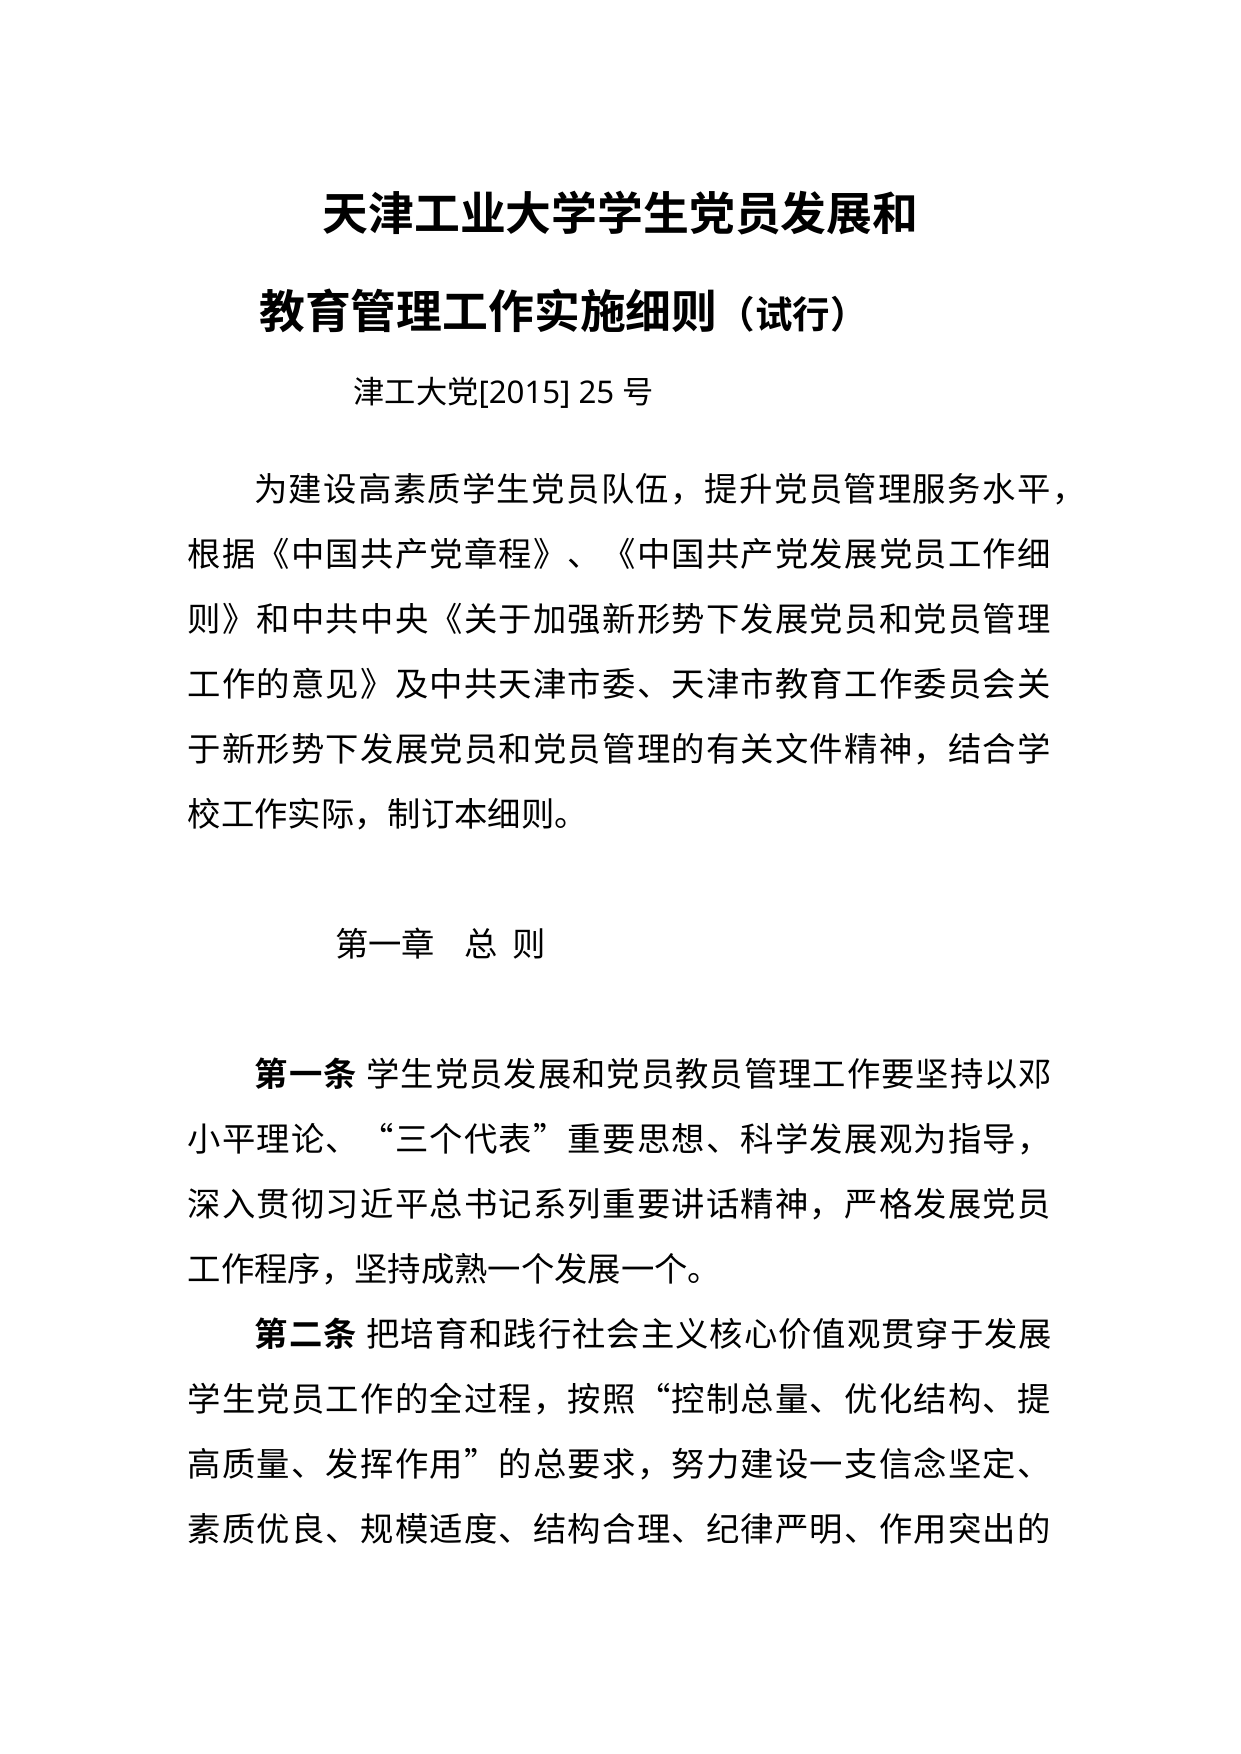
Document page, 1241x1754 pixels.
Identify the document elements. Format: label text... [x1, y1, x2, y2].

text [187, 1299, 1053, 1559]
subtitle 天津工业大学学生党员发展和 [187, 162, 1053, 259]
text 津工大党[2015] 25 号 [187, 357, 1053, 422]
text 为建设高素质学生党员队伍，提升党员管理服务水平，根据《中国共产党章程》、《中国共产党发展党员工作细则》和中共中央《关于加强新形势下发展党员和党员管理工作的意见》及中共天津市委、天津市教育工作委员会关于新形势下发展党员和党员管理的有关文件精神，结合学校工作实际，制订本细则。 [187, 454, 1053, 844]
text 第一条 学生党员发展和党员教员管理工作要坚持以邓小平理论、“三个代表”重要思想、科学发展观为指导，深入贯彻习近平总书记系列重要讲话精神，严格发展党员工作程序，坚持成熟一个发展一个。 [187, 1039, 1053, 1299]
text 第一章 总 则 [187, 909, 1053, 974]
text 教育管理工作实施细则（试行） [187, 259, 1053, 357]
